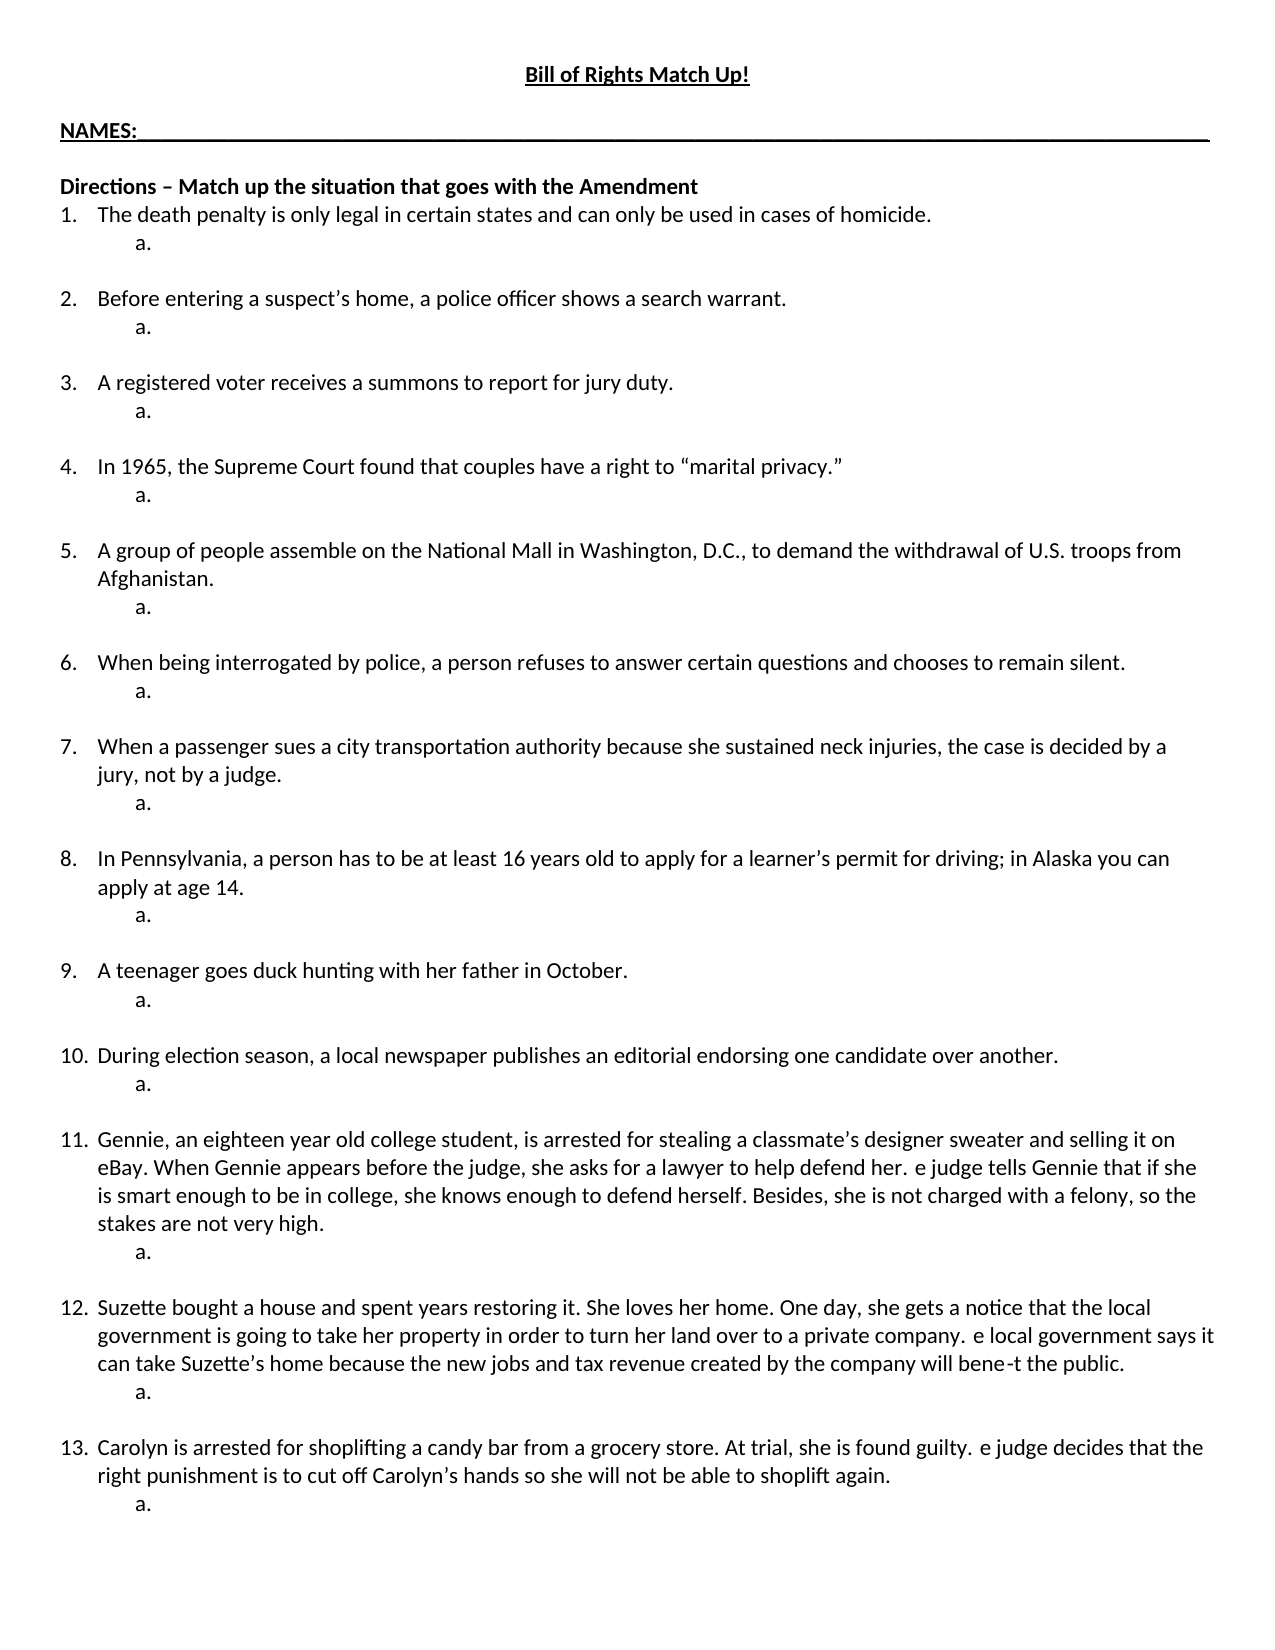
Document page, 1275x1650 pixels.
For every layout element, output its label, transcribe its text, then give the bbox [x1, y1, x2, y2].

list A teenager goes duck hunting with her father in October. [60, 957, 1215, 985]
text NAMES:______________________________________________________________________________________________ [60, 116, 1215, 144]
list Carolyn is arrested for shoplifting a candy bar from a grocery store. At trial, she is found guilty. e judge decides that the right punishment is to cut off Carolyn’s hands so she will not be able to shoplift again. [60, 1433, 1215, 1489]
list A group of people assemble on the National Mall in Washington, D.C., to demand the withdrawal of U.S. troops from Afghanistan. [60, 536, 1215, 592]
list In 1965, the Supreme Court found that couples have a right to “marital privacy.” [60, 452, 1215, 480]
list In Pennsylvania, a person has to be at least 16 years old to apply for a learner’s permit for driving; in Alaska you can apply at age 14. [60, 844, 1215, 901]
list Gennie, an eighteen year old college student, is arrested for stealing a classmate’s designer sweater and selling it on eBay. When Gennie appears before the judge, she asks for a lawyer to help defend her. e judge tells Gennie that if she is smart enough to be in college, she knows enough to defend herself. Besides, she is not charged with a felony, so the stakes are not very high. [60, 1125, 1215, 1237]
text Bill of Rights Match Up! [60, 60, 1215, 88]
list Before entering a suspect’s home, a police officer shows a search warrant. [60, 284, 1215, 312]
list The death penalty is only legal in certain states and can only be used in cases of homicide. [60, 200, 1215, 228]
list A registered voter receives a summons to report for jury duty. [60, 368, 1215, 396]
list Suzette bought a house and spent years restoring it. She loves her home. One day, she gets a notice that the local government is going to take her property in order to turn her land over to a private company. e local government says it can take Suzette’s home because the new jobs and tax revenue created by the company will bene-t the public. [60, 1293, 1215, 1377]
list When being interrogated by police, a person refuses to answer certain questions and chooses to remain silent. [60, 648, 1215, 676]
list When a passenger sues a city transportation authority because she sustained neck injuries, the case is decided by a jury, not by a judge. [60, 732, 1215, 788]
text Directions – Match up the situation that goes with the Amendment [60, 172, 1215, 200]
list During election season, a local newspaper publishes an editorial endorsing one candidate over another. [60, 1041, 1215, 1069]
